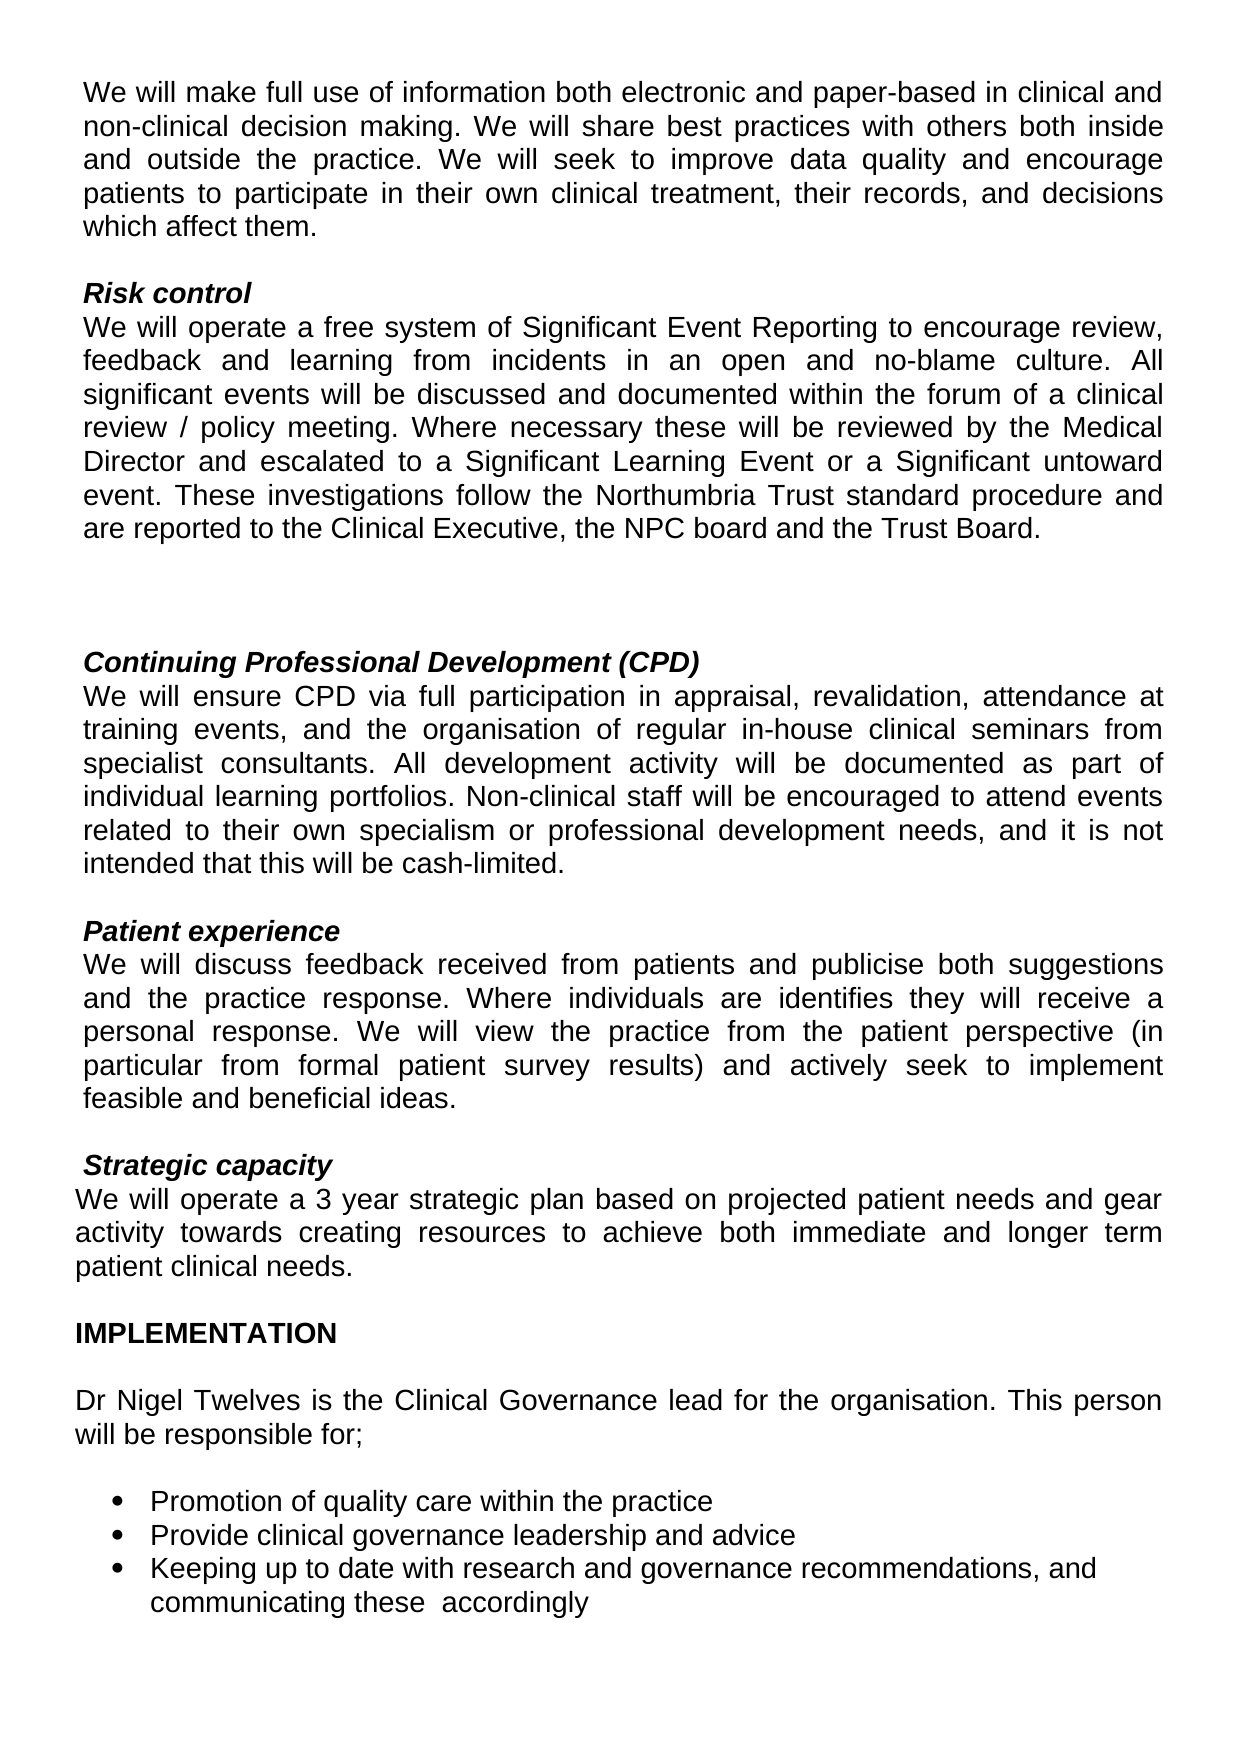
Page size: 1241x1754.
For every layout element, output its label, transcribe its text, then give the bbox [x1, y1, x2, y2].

text IMPLEMENTATION [75, 1316, 1165, 1349]
text We will operate a free system of Significant Event Reporting to encourage review, feedback and learning from incidents in an open and no-blame culture. All significant events will be discussed and documented within the forum of a clinical review / policy meeting. Where necessary these will be reviewed by the Medical Director and escalated to a Significant Learning Event or a Significant untoward event. These investigations follow the Northumbria Trust standard procedure and are reported to the Clinical Executive, the NPC board and the Trust Board. [83, 310, 1165, 544]
list Keeping up to date with research and governance recommendations, and communicating these accordingly [112, 1551, 1165, 1618]
text We will operate a 3 year strategic plan based on projected patient needs and gear activity towards creating resources to achieve both immediate and longer term patient clinical needs. [75, 1182, 1165, 1282]
text We will make full use of information both electronic and paper-based in clinical and non-clinical decision making. We will share best practices with others both inside and outside the practice. We will seek to improve data quality and encourage patients to participate in their own clinical treatment, their records, and decisions which affect them. [83, 75, 1165, 243]
text We will ensure CPD via full participation in appraisal, revalidation, attendance at training events, and the organisation of regular in-house clinical seminars from specialist consultants. All development activity will be documented as part of individual learning portfolios. Non-clinical staff will be encouraged to attend events related to their own specialism or professional development needs, and it is not intended that this will be cash-limited. [83, 679, 1165, 880]
text Dr Nigel Twelves is the Clinical Governance lead for the organisation. This person will be responsible for; [75, 1383, 1165, 1450]
text Strategic capacity [83, 1148, 1165, 1182]
list Provide clinical governance leadership and advice [112, 1517, 1165, 1551]
text Risk control [83, 276, 1165, 310]
text Patient experience [83, 913, 1165, 947]
list Promotion of quality care within the practice [112, 1484, 1165, 1517]
text We will discuss feedback received from patients and publicise both suggestions and the practice response. Where individuals are identifies they will receive a personal response. We will view the practice from the patient perspective (in particular from formal patient survey results) and actively seek to implement feasible and beneficial ideas. [83, 947, 1165, 1115]
text Continuing Professional Development (CPD) [83, 645, 1165, 679]
